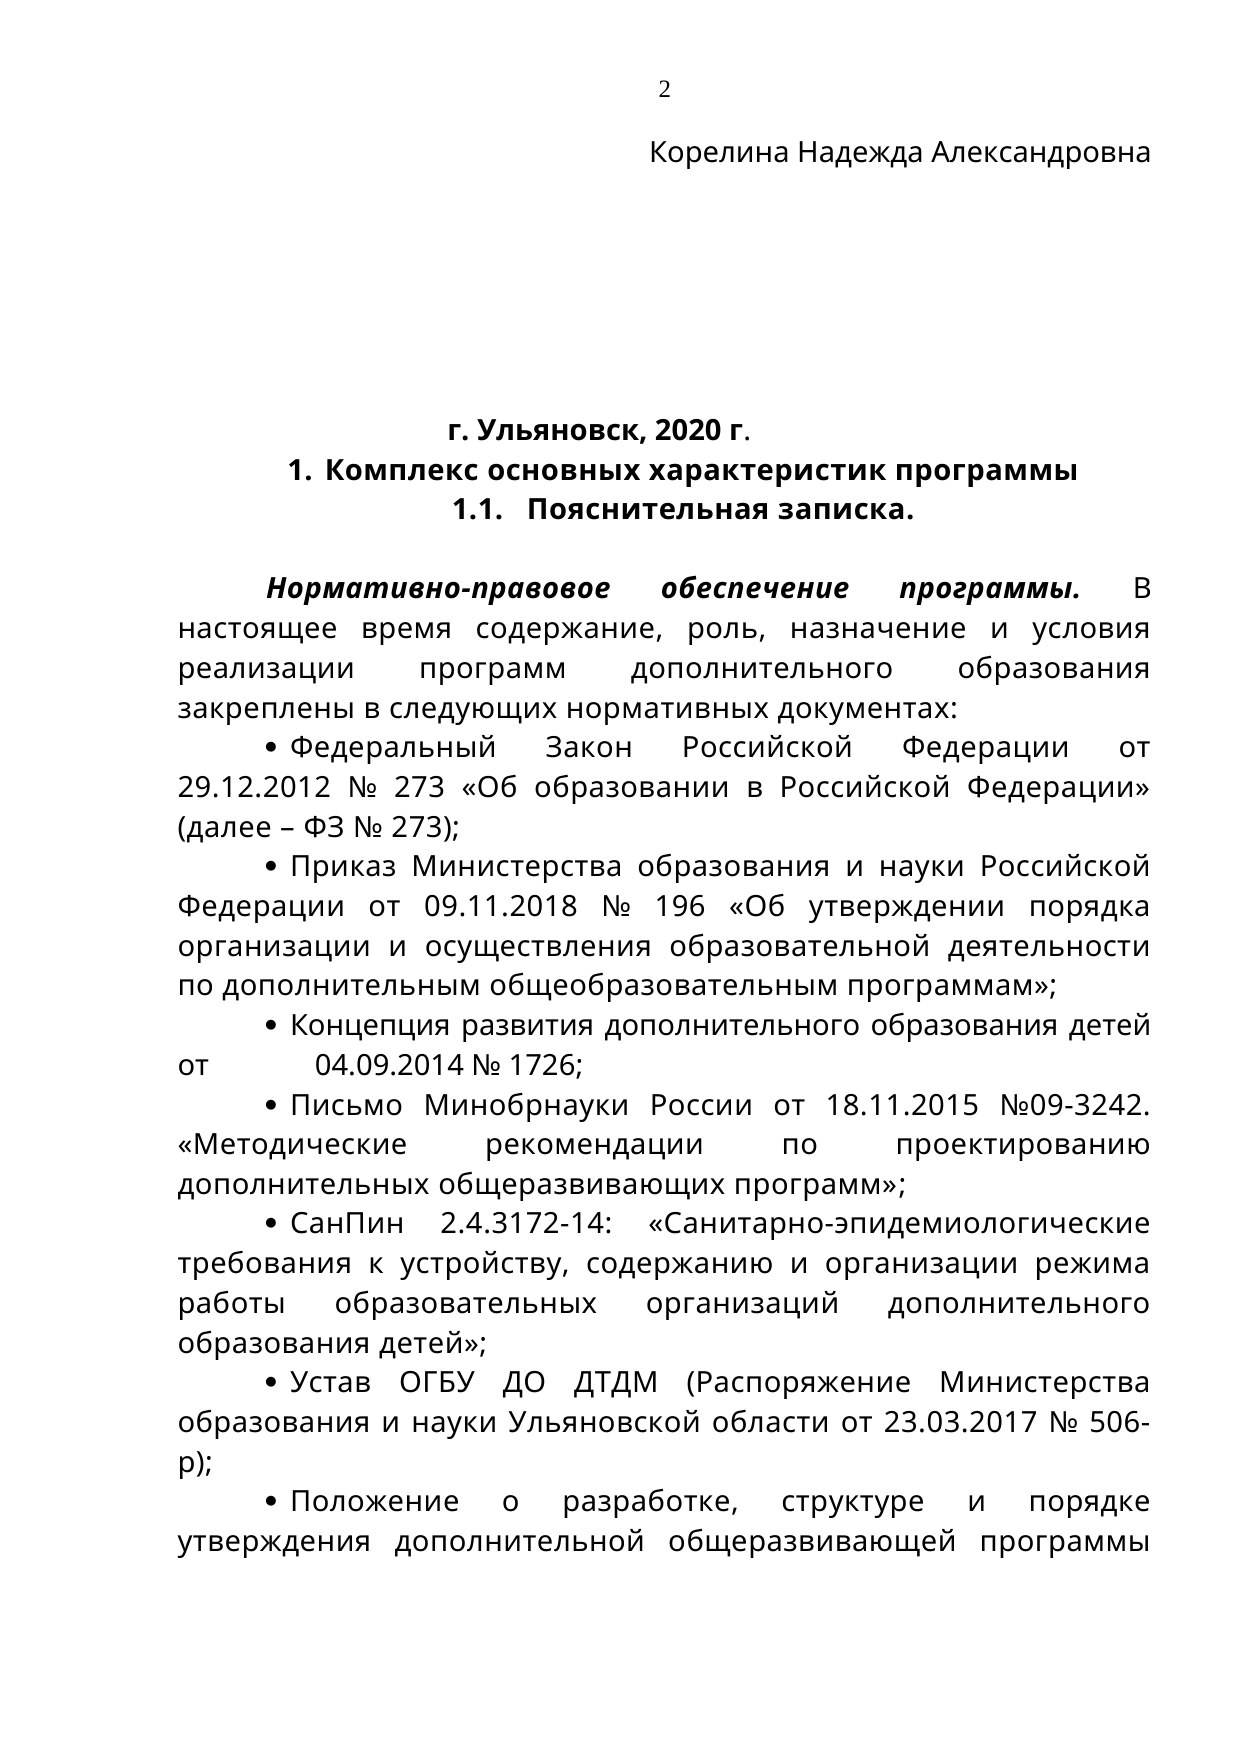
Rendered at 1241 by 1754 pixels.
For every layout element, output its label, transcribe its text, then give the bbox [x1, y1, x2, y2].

list Приказ Министерства образования и науки Российской Федерации от 09.11.2018 № 196 «Об утверждении порядка организации и осуществления образовательной деятельности по дополнительным общеобразовательным программам»; [177, 846, 1152, 1004]
text Корелина Надежда Александровна [177, 131, 1152, 171]
text Нормативно-правовое обеспечение программы. В настоящее время содержание, роль, назначение и условия реализации программ дополнительного образования закреплены в следующих нормативных документах: [177, 568, 1152, 727]
list Концепция развития дополнительного образования детей от 04.09.2014 № 1726; [177, 1004, 1152, 1084]
list Письмо Минобрнауки России от 18.11.2015 №09-3242. «Методические рекомендации по проектированию дополнительных общеразвивающих программ»; [177, 1084, 1152, 1203]
list Федеральный Закон Российской Федерации от 29.12.2012 № 273 «Об образовании в Российской Федерации» (далее – ФЗ № 273); [177, 727, 1152, 846]
list Пояснительная записка. [215, 488, 1152, 528]
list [177, 1481, 1152, 1560]
list Комплекс основных характеристик программы [215, 449, 1152, 488]
list Устав ОГБУ ДО ДТДМ (Распоряжение Министерства образования и науки Ульяновской области от 23.03.2017 № 506-р); [177, 1362, 1152, 1481]
list СанПин 2.4.3172-14: «Санитарно-эпидемиологические требования к устройству, содержанию и организации режима работы образовательных организаций дополнительного образования детей»; [177, 1203, 1152, 1362]
text г. Ульяновск, 2020 г. [177, 409, 1017, 449]
